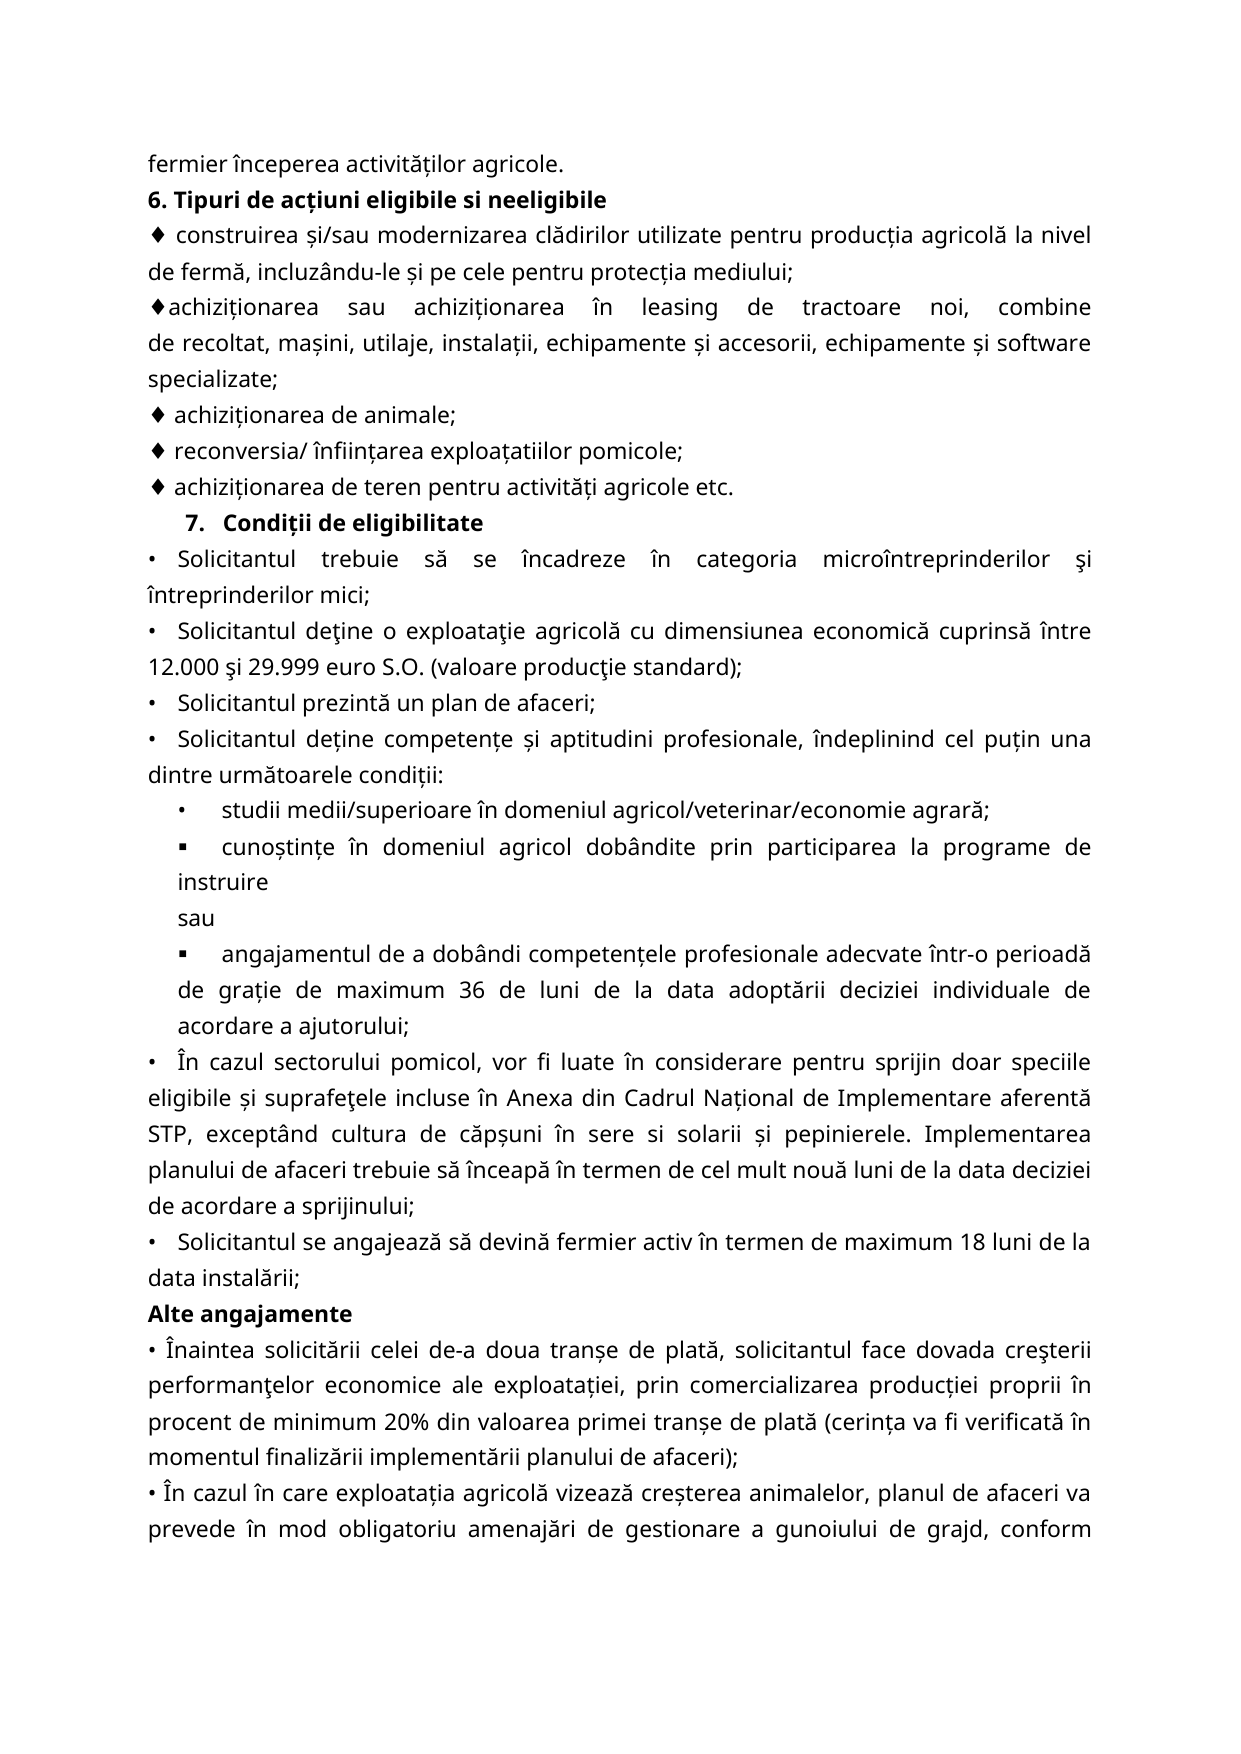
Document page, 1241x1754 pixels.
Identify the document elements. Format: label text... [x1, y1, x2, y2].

list Solicitantul trebuie să se încadreze în categoria microîntreprinderilor şi întreprinderilor mici; [148, 543, 1093, 610]
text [148, 1477, 1093, 1544]
list Condiţii de eligibilitate [185, 507, 1093, 538]
list În cazul sectorului pomicol, vor fi luate în considerare pentru sprijin doar speciile eligibile și suprafeţele incluse în Anexa din Cadrul Național de Implementare aferentă STP, exceptând cultura de căpșuni în sere si solarii și pepinierele. Implementarea planului de afaceri trebuie să înceapă în termen de cel mult nouă luni de la data deciziei de acordare a sprijinului; [148, 1046, 1093, 1221]
text 6. Tipuri de acţiuni eligibile si neeligibile [148, 183, 1093, 215]
text • Înaintea solicitării celei de-a doua tranșe de plată, solicitantul face dovada creşterii performanţelor economice ale exploatației, prin comercializarea producției proprii în procent de minimum 20% din valoarea primei tranșe de plată (cerința va fi verificată în momentul finalizării implementării planului de afaceri); [148, 1333, 1093, 1473]
text ♦ achiziționarea de animale; [148, 399, 1093, 430]
list studii medii/superioare în domeniul agricol/veterinar/economie agrară; [177, 794, 1093, 826]
text sau [177, 902, 1093, 933]
text Alte angajamente [148, 1298, 1093, 1329]
text ♦ achiziționarea de teren pentru activități agricole etc. [148, 471, 1093, 502]
list Solicitantul prezintă un plan de afaceri; [148, 687, 1093, 718]
list Solicitantul deţine o exploataţie agricolă cu dimensiunea economică cuprinsă între 12.000 şi 29.999 euro S.O. (valoare producţie standard); [148, 615, 1093, 682]
text ♦ reconversia/ înființarea exploațatiilor pomicole; [148, 435, 1093, 466]
list angajamentul de a dobândi competențele profesionale adecvate într-o perioadă de grație de maximum 36 de luni de la data adoptării deciziei individuale de acordare a ajutorului; [177, 938, 1093, 1041]
text ♦achiziționarea sau achiziționarea în leasing de tractoare noi, combine de recoltat, mașini, utilaje, instalații, echipamente și accesorii, echipamente și software specializate; [148, 291, 1093, 394]
text ♦ construirea și/sau modernizarea clădirilor utilizate pentru producția agricolă la nivel de fermă, incluzându-le și pe cele pentru protecția mediului; [148, 219, 1093, 287]
list Solicitantul se angajează să devină fermier activ în termen de maximum 18 luni de la data instalării; [148, 1226, 1093, 1293]
list Solicitantul deține competențe și aptitudini profesionale, îndeplinind cel puțin una dintre următoarele condiții: [148, 723, 1093, 790]
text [148, 148, 1093, 179]
list cunoștințe în domeniul agricol dobândite prin participarea la programe de instruire [177, 830, 1093, 898]
